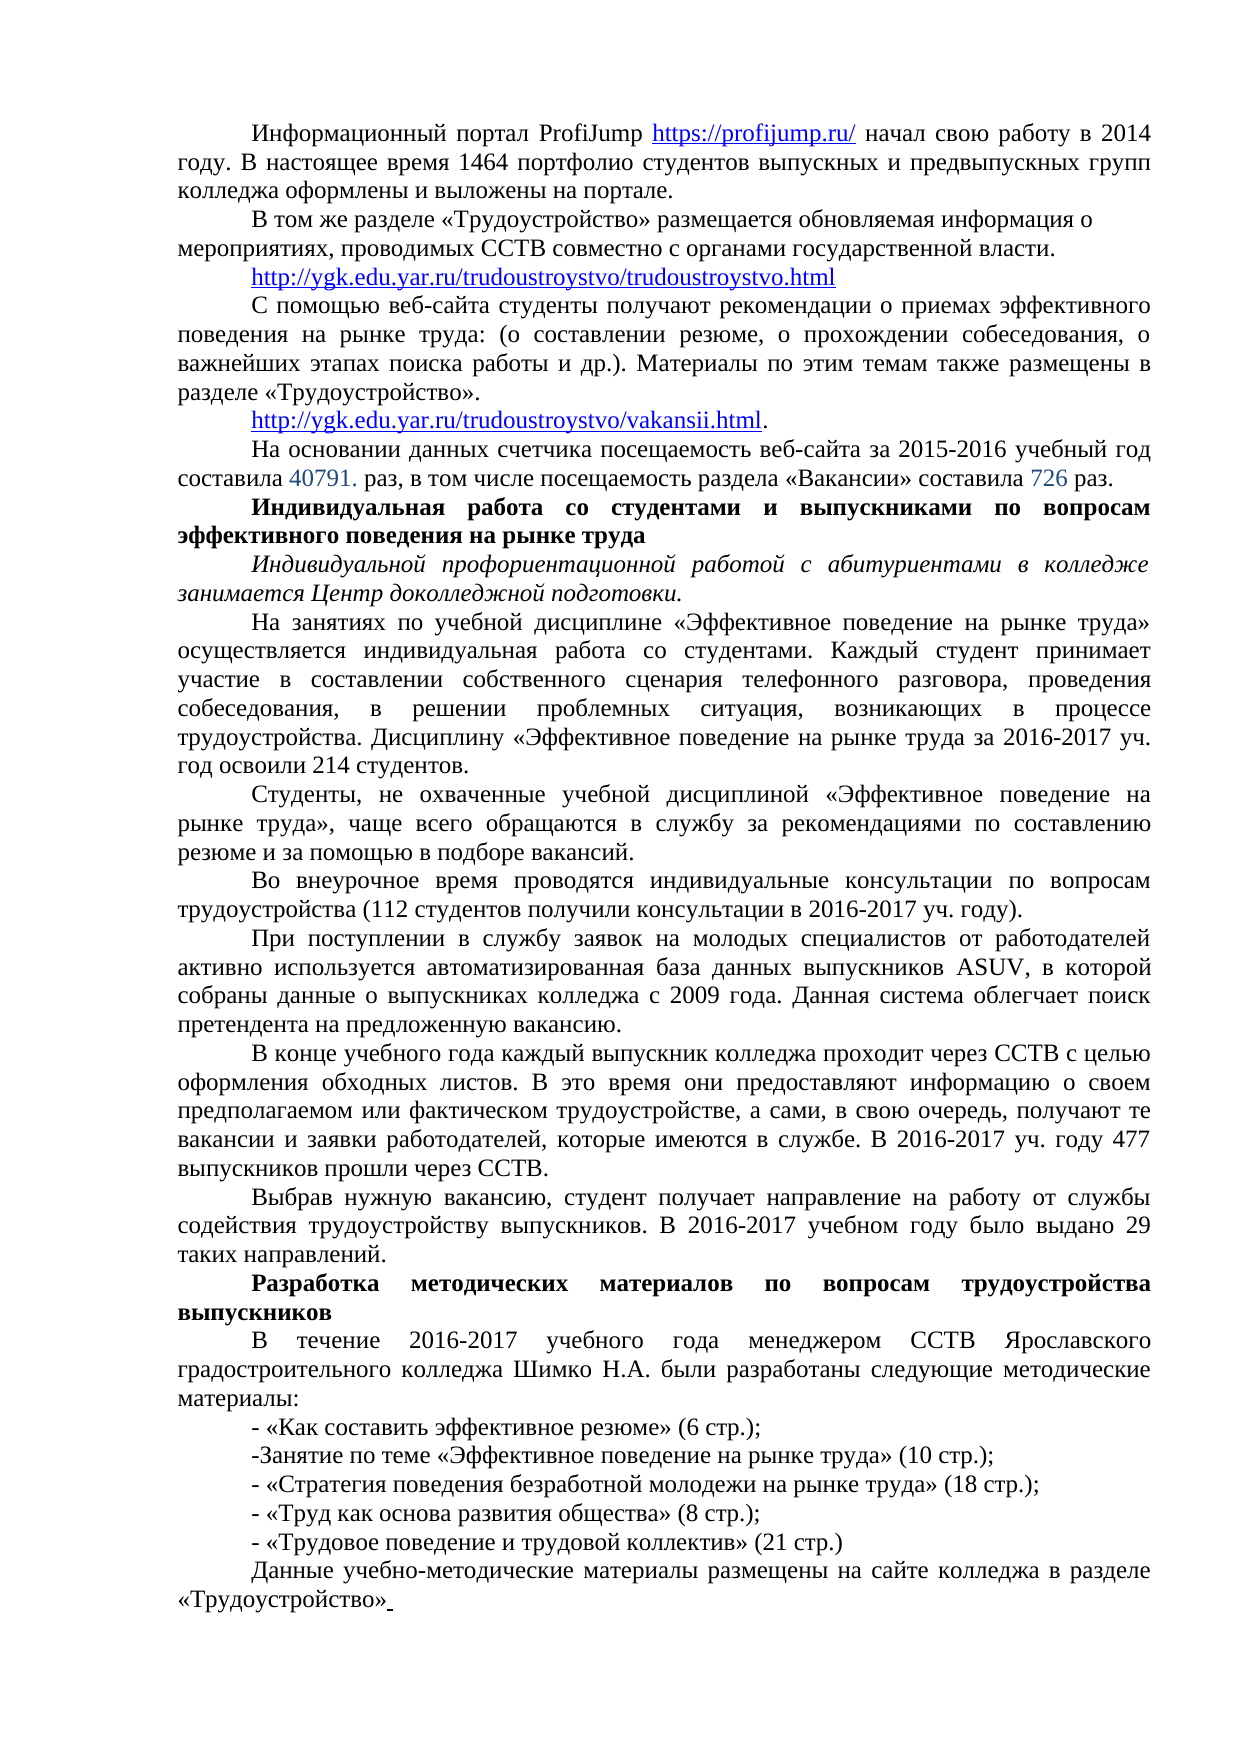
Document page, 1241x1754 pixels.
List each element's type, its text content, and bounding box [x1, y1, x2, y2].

text -Занятие по теме «Эффективное поведение на рынке труда» (10 стр.); [177, 1441, 1152, 1469]
text В том же разделе «Трудоустройство» размещается обновляемая информация о мероприятиях, проводимых ССТВ совместно с органами государственной власти. [177, 204, 1152, 262]
text В течение 2016-2017 учебного года менеджером ССТВ Ярославского градостроительного колледжа Шимко Н.А. были разработаны следующие методические материалы: [177, 1326, 1152, 1412]
text В конце учебного года каждый выпускник колледжа проходит через ССТВ с целью оформления обходных листов. В это время они предоставляют информацию о своем предполагаемом или фактическом трудоустройстве, а сами, в свою очередь, получают те вакансии и заявки работодателей, которые имеются в службе. В 2016-2017 уч. году 477 выпускников прошли через ССТВ. [177, 1038, 1152, 1182]
text - «Стратегия поведения безработной молодежи на рынке труда» (18 стр.); [177, 1469, 1152, 1498]
text Данные учебно-методические материалы размещены на сайте колледжа в разделе «Трудоустройство» [177, 1556, 1152, 1613]
text Информационный портал ProfiJump https://profijump.ru/ начал свою работу в 2014 году. В настоящее время 1464 портфолио студентов выпускных и предвыпускных групп колледжа оформлены и выложены на портале. [177, 118, 1152, 204]
text http://ygk.edu.yar.ru/trudoustroystvo/trudoustroystvo.html [177, 262, 1152, 291]
text Студенты, не охваченные учебной дисциплиной «Эффективное поведение на рынке труда», чаще всего обращаются в службу за рекомендациями по составлению резюме и за помощью в подборе вакансий. [177, 779, 1152, 866]
text На основании данных счетчика посещаемость веб-сайта за 2015-2016 учебный год составила 40791. раз, в том числе посещаемость раздела «Вакансии» составила 726 раз. [177, 434, 1152, 492]
text - «Трудовое поведение и трудовой коллектив» (21 стр.) [177, 1527, 1152, 1556]
text С помощью веб-сайта студенты получают рекомендации о приемах эффективного поведения на рынке труда: (о составлении резюме, о прохождении собеседования, о важнейших этапах поиска работы и др.). Материалы по этим темам также размещены в разделе «Трудоустройство». [177, 291, 1152, 406]
text На занятиях по учебной дисциплине «Эффективное поведение на рынке труда» осуществляется индивидуальная работа со студентами. Каждый студент принимает участие в составлении собственного сценария телефонного разговора, проведения собеседования, в решении проблемных ситуация, возникающих в процессе трудоустройства. Дисциплину «Эффективное поведение на рынке труда за 2016-2017 уч. год освоили 214 студентов. [177, 607, 1152, 779]
text Индивидуальной профориентационной работой с абитуриентами в колледже занимается Центр доколледжной подготовки. [177, 549, 1152, 607]
text Во внеурочное время проводятся индивидуальные консультации по вопросам трудоустройства (112 студентов получили консультации в 2016-2017 уч. году). [177, 866, 1152, 923]
text Выбрав нужную вакансию, студент получает направление на работу от службы содействия трудоустройству выпускников. В 2016-2017 учебном году было выдано 29 таких направлений. [177, 1182, 1152, 1268]
text Индивидуальная работа со студентами и выпускниками по вопросам эффективного поведения на рынке труда [177, 492, 1152, 549]
text Разработка методических материалов по вопросам трудоустройства выпускников [177, 1268, 1152, 1326]
text - «Труд как основа развития общества» (8 стр.); [177, 1498, 1152, 1527]
text При поступлении в службу заявок на молодых специалистов от работодателей активно используется автоматизированная база данных выпускников ASUV, в которой собраны данные о выпускниках колледжа с 2009 года. Данная система облегчает поиск претендента на предложенную вакансию. [177, 923, 1152, 1038]
text - «Как составить эффективное резюме» (6 стр.); [177, 1412, 1152, 1441]
text http://ygk.edu.yar.ru/trudoustroystvo/vakansii.html. [177, 406, 1152, 434]
